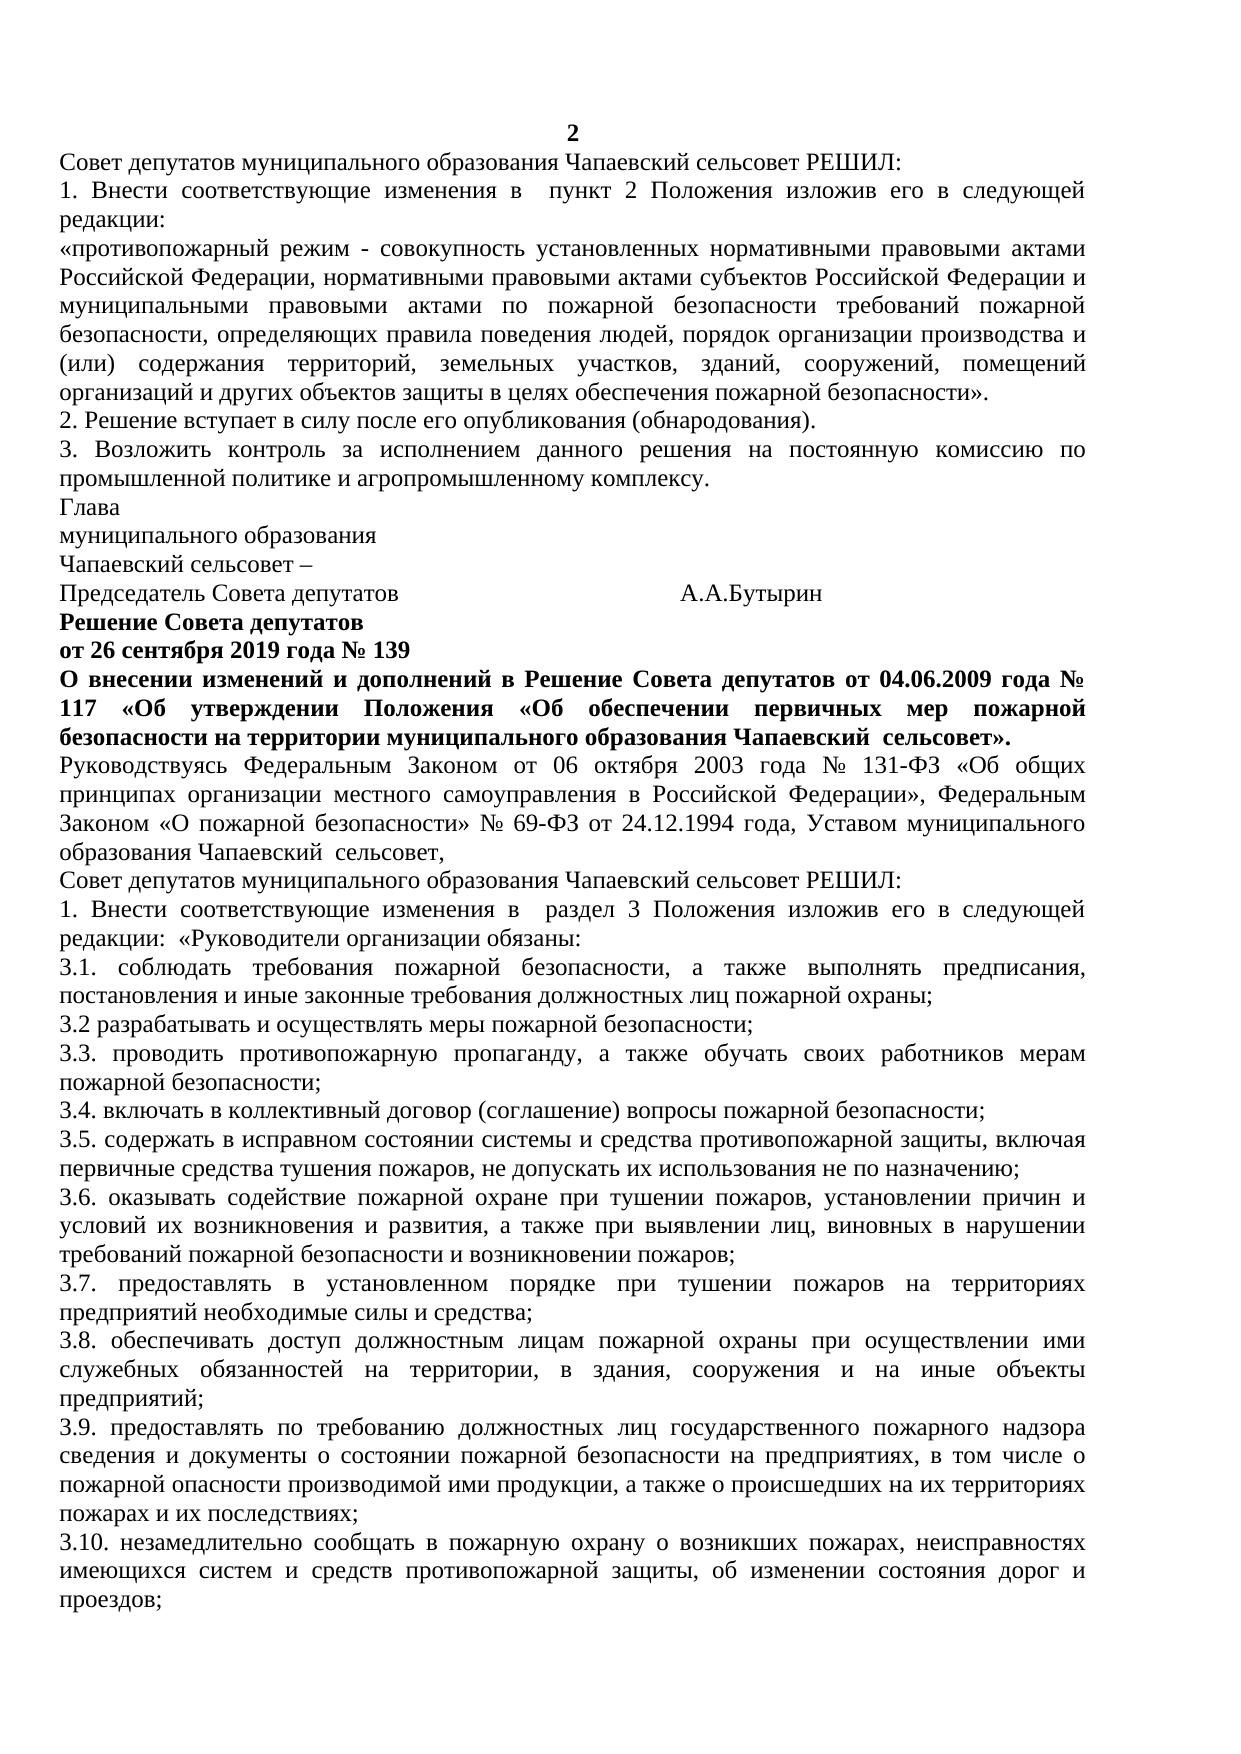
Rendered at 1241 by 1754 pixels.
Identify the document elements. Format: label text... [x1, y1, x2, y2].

text 3.2 разрабатывать и осуществлять меры пожарной безопасности; [59, 1009, 1087, 1038]
text Совет депутатов муниципального образования Чапаевский сельсовет РЕШИЛ: [59, 147, 1087, 176]
text Руководствуясь Федеральным Законом от 06 октября 2003 года № 131-ФЗ «Об общих принципах организации местного самоуправления в Российской Федерации», Федеральным Законом «О пожарной безопасности» № 69-ФЗ от 24.12.1994 года, Уставом муниципального образования Чапаевский сельсовет, [59, 751, 1087, 866]
text 3.8. обеспечивать доступ должностным лицам пожарной охраны при осуществлении ими служебных обязанностей на территории, в здания, сооружения и на иные объекты предприятий; [59, 1326, 1087, 1412]
text 3.7. предоставлять в установленном порядке при тушении пожаров на территориях предприятий необходимые силы и средства; [59, 1268, 1087, 1326]
text 3.1. соблюдать требования пожарной безопасности, а также выполнять предписания, постановления и иные законные требования должностных лиц пожарной охраны; [59, 952, 1087, 1009]
text от 26 сентября 2019 года № 139 [59, 636, 1087, 664]
title Председатель Совета депутатов А.А.Бутырин [59, 578, 1152, 607]
text 3.10. незамедлительно сообщать в пожарную охрану о возникших пожарах, неисправностях имеющихся систем и средств противопожарной защиты, об изменении состояния дорог и проездов; [59, 1527, 1087, 1613]
text 3. Возложить контроль за исполнением данного решения на постоянную комиссию по промышленной политике и агропромышленному комплексу. [59, 434, 1087, 492]
text 3.6. оказывать содействие пожарной охране при тушении пожаров, установлении причин и условий их возникновения и развития, а также при выявлении лиц, виновных в нарушении требований пожарной безопасности и возникновении пожаров; [59, 1182, 1087, 1268]
text 3.3. проводить противопожарную пропаганду, а также обучать своих работников мерам пожарной безопасности; [59, 1038, 1087, 1096]
text муниципального образования [59, 521, 1152, 549]
text Решение Совета депутатов [59, 607, 1087, 636]
text 1. Внести соответствующие изменения в раздел 3 Положения изложив его в следующей редакции: «Руководители организации обязаны: [59, 894, 1087, 952]
text О внесении изменений и дополнений в Решение Совета депутатов от 04.06.2009 года № 117 «Об утверждении Положения «Об обеспечении первичных мер пожарной безопасности на территории муниципального образования Чапаевский сельсовет». [59, 664, 1087, 751]
title Чапаевский сельсовет – [59, 549, 1152, 578]
text Глава [59, 492, 1087, 521]
text 3.5. содержать в исправном состоянии системы и средства противопожарной защиты, включая первичные средства тушения пожаров, не допускать их использования не по назначению; [59, 1124, 1087, 1182]
text 2 [59, 118, 1087, 147]
text 3.4. включать в коллективный договор (соглашение) вопросы пожарной безопасности; [59, 1096, 1087, 1124]
text «противопожарный режим - совокупность установленных нормативными правовыми актами Российской Федерации, нормативными правовыми актами субъектов Российской Федерации и муниципальными правовыми актами по пожарной безопасности требований пожарной безопасности, определяющих правила поведения людей, порядок организации производства и (или) содержания территорий, земельных участков, зданий, сооружений, помещений организаций и других объектов защиты в целях обеспечения пожарной безопасности». [59, 233, 1087, 406]
text Совет депутатов муниципального образования Чапаевский сельсовет РЕШИЛ: [59, 866, 1087, 894]
text 3.9. предоставлять по требованию должностных лиц государственного пожарного надзора сведения и документы о состоянии пожарной безопасности на предприятиях, в том числе о пожарной опасности производимой ими продукции, а также о происшедших на их территориях пожарах и их последствиях; [59, 1412, 1087, 1527]
text 1. Внести соответствующие изменения в пункт 2 Положения изложив его в следующей редакции: [59, 176, 1087, 233]
text 2. Решение вступает в силу после его опубликования (обнародования). [59, 406, 1087, 434]
